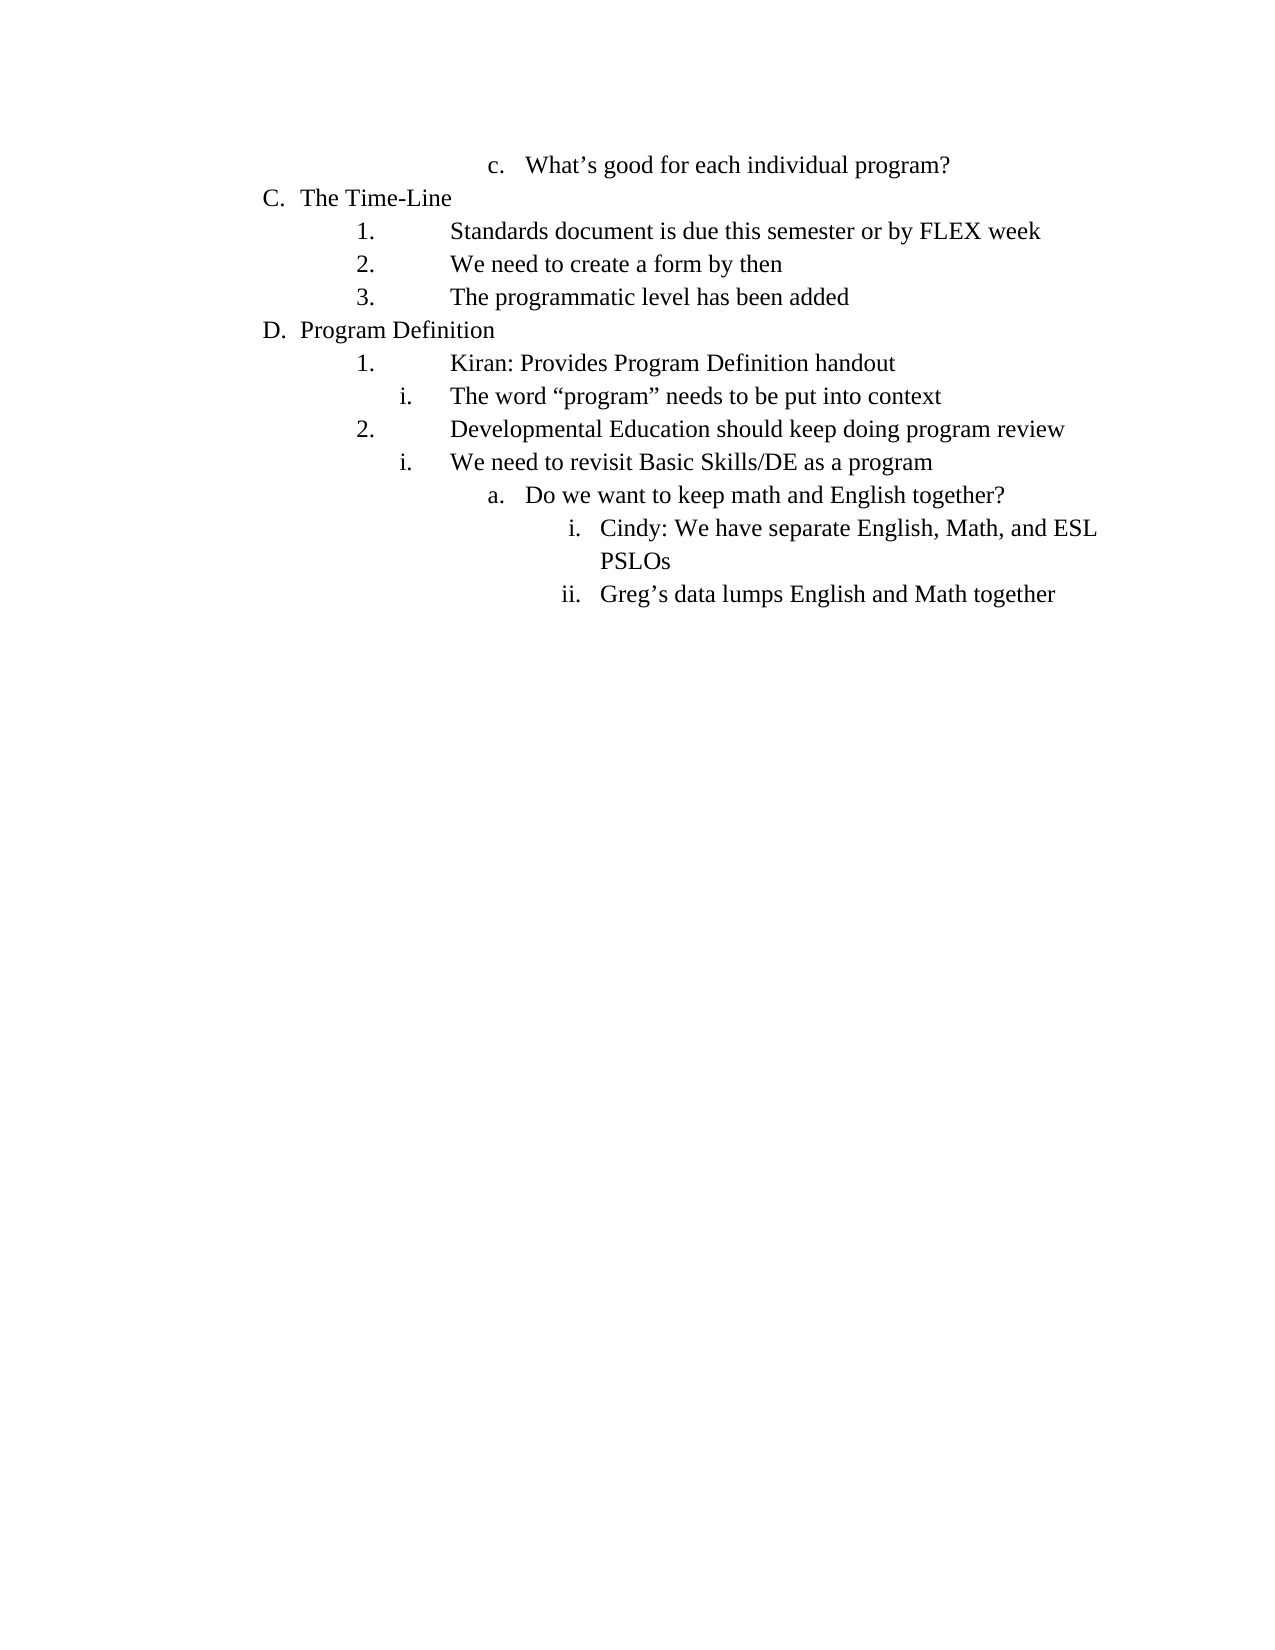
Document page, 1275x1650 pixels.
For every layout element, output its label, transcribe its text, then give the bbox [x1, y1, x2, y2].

list Greg’s data lumps English and Math together [581, 579, 1125, 608]
list The programmatic level has been added [356, 282, 1125, 311]
list We need to create a form by then [356, 249, 1125, 278]
list Do we want to keep math and English together? [487, 480, 1125, 509]
list Developmental Education should keep doing program review [356, 414, 1125, 443]
list We need to revisit Basic Skills/DE as a program [412, 447, 1125, 476]
list The word “program” needs to be put into context [412, 381, 1125, 410]
list Program Definition [262, 315, 1125, 344]
list Kiran: Provides Program Definition handout [356, 348, 1125, 377]
list Standards document is due this semester or by FLEX week [356, 216, 1125, 245]
list Cindy: We have separate English, Math, and ESL PSLOs [581, 513, 1125, 575]
list The Time-Line [262, 183, 1125, 212]
list What’s good for each individual program? [487, 150, 1125, 179]
